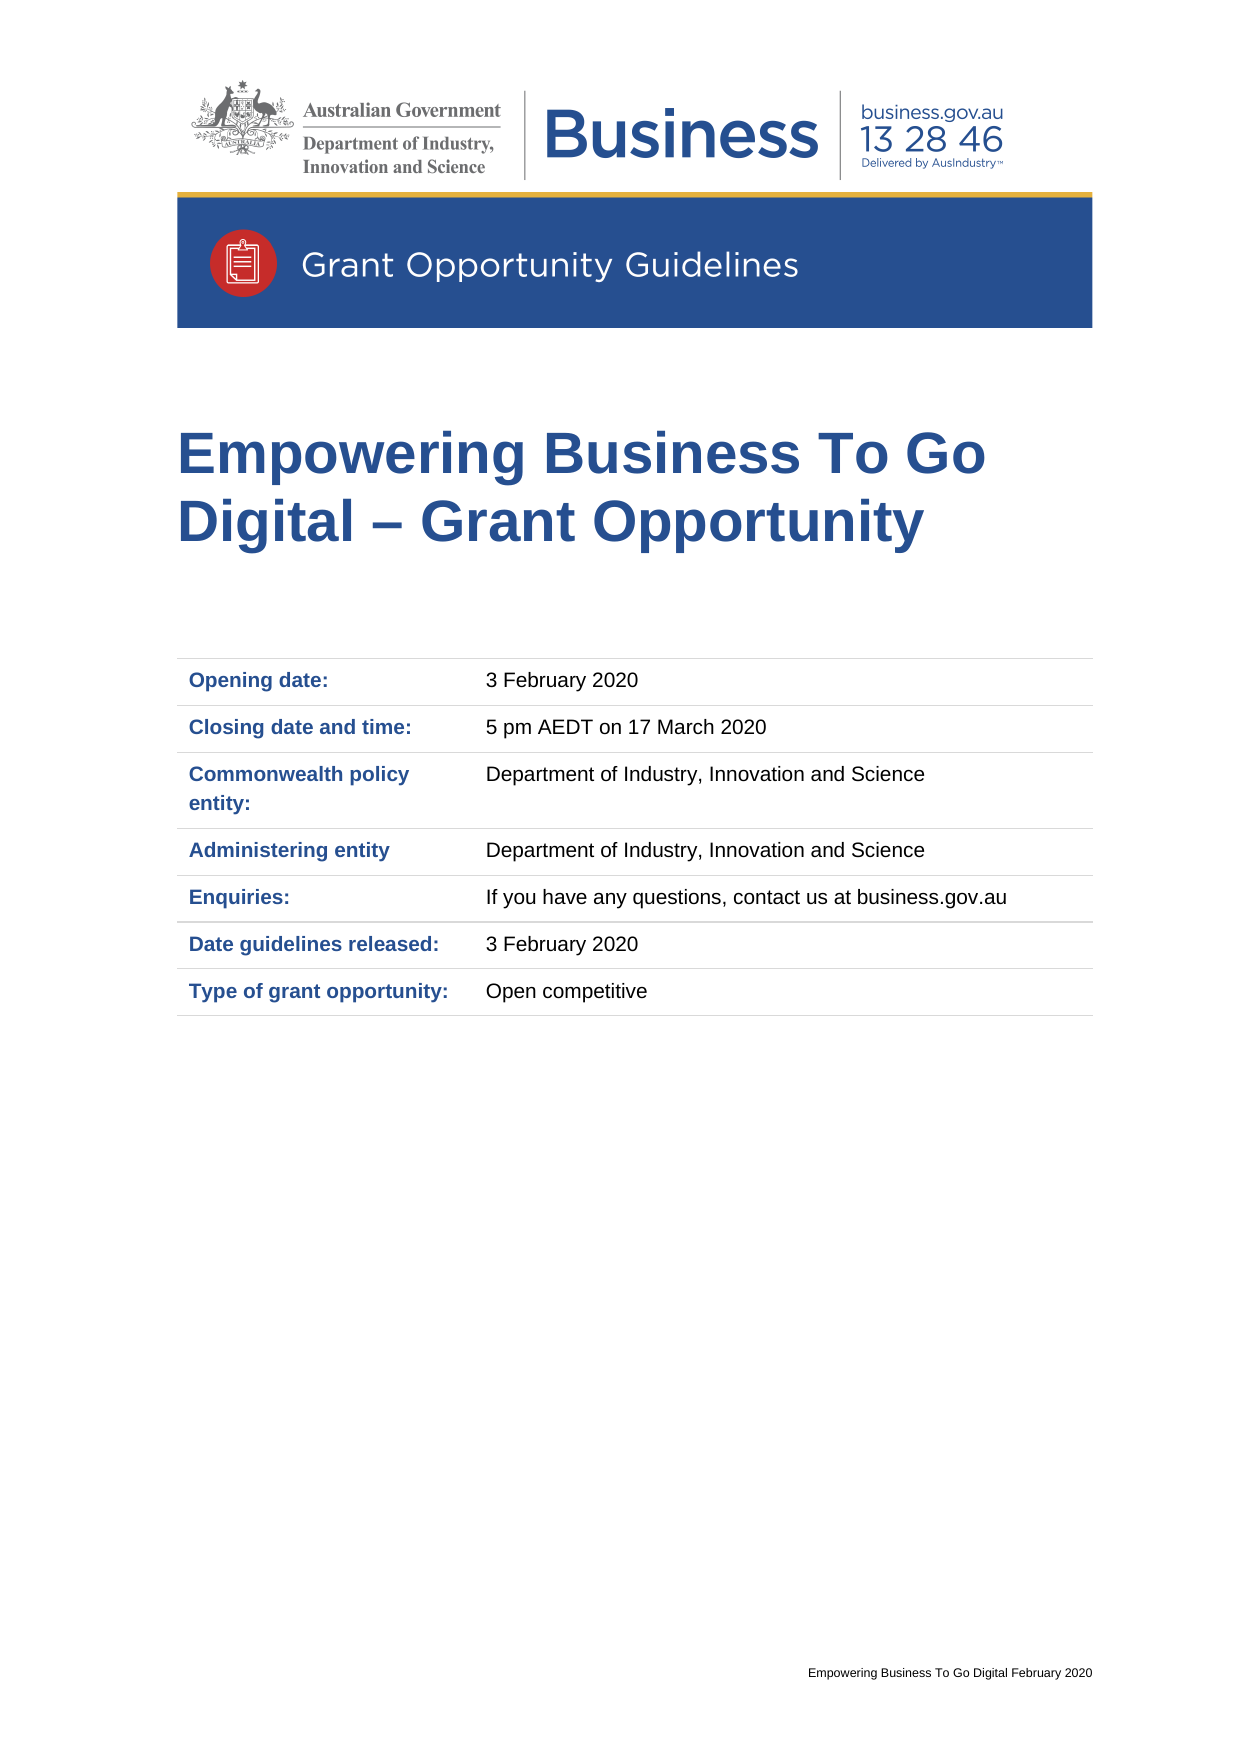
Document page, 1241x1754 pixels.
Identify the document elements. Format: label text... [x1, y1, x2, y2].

table_cell Date guidelines released: [177, 923, 474, 968]
subtitle Empowering Business To Go Digital – Grant Opportunity [177, 419, 1092, 620]
table_header 3 February 2020 [474, 659, 1093, 705]
table_cell Closing date and time: [177, 706, 474, 752]
table_cell Department of Industry, Innovation and Science [474, 829, 1093, 874]
table_cell Type of grant opportunity: [177, 969, 474, 1015]
table_cell Enquiries: [177, 876, 474, 921]
table_cell 5 pm AEDT on 17 March 2020 [474, 706, 1093, 752]
table_cell 3 February 2020 [474, 923, 1093, 968]
table_cell If you have any questions, contact us at business.gov.au [474, 876, 1093, 921]
table_header Opening date: [177, 659, 474, 705]
table_cell Department of Industry, Innovation and Science [474, 753, 1093, 828]
table_cell Open competitive [474, 969, 1093, 1015]
table_cell Administering entity [177, 829, 474, 874]
table_cell Commonwealth policy entity: [177, 753, 474, 828]
picture [177, 78, 1093, 328]
